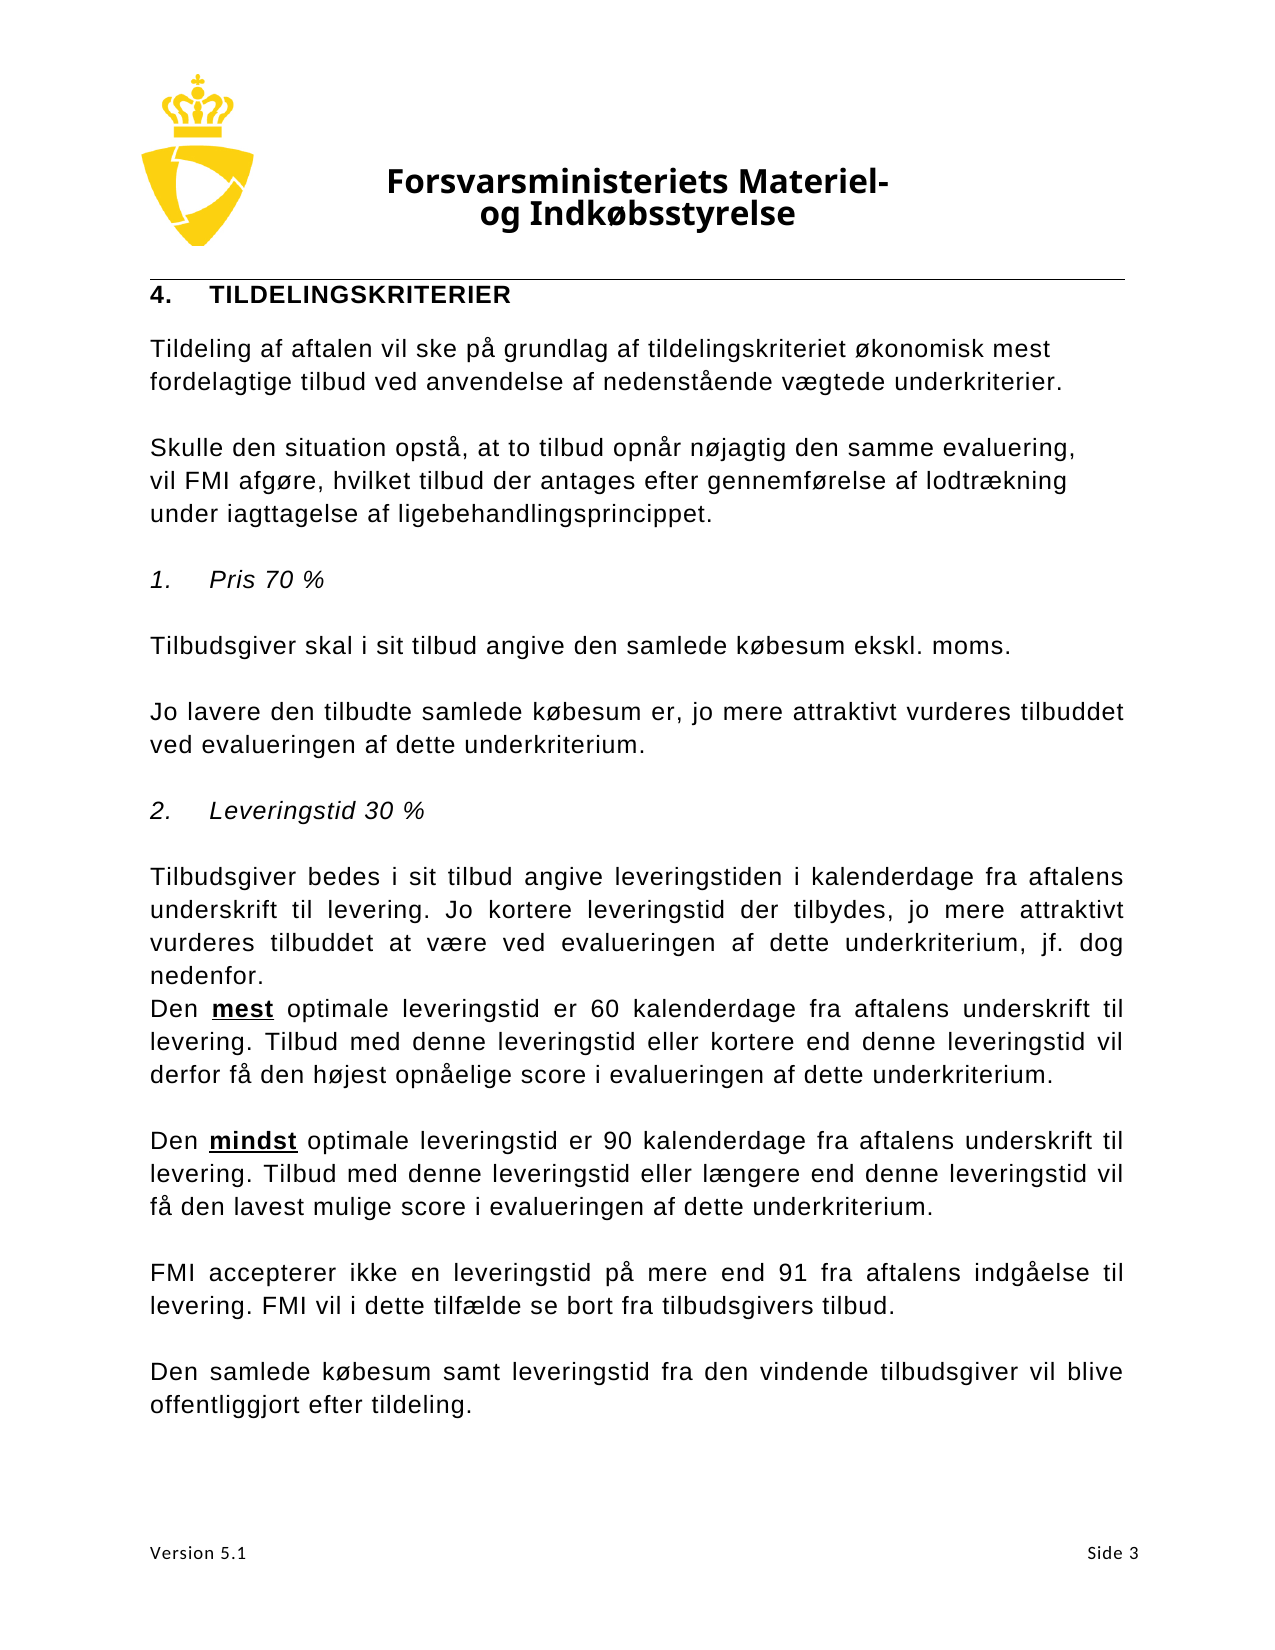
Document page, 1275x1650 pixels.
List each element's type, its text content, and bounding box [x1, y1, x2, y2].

list Den mindst optimale leveringstid er 90 kalenderdage fra aftalens underskrift til levering. Tilbud med denne leveringstid eller længere end denne leveringstid vil få den lavest mulige score i evalueringen af dette underkriterium. [150, 1126, 1125, 1221]
text 2. Leveringstid 30 % [150, 796, 1125, 825]
text Jo lavere den tilbudte samlede købesum er, jo mere attraktivt vurderes tilbuddet ved evalueringen af dette underkriterium. [150, 697, 1125, 759]
text fordelagtige tilbud ved anvendelse af nedenstående vægtede underkriterier. [150, 367, 1125, 396]
picture [141, 74, 254, 246]
text Skulle den situation opstå, at to tilbud opnår nøjagtig den samme evaluering, [150, 433, 1125, 462]
subtitle Tildelingskriterier [150, 280, 1125, 308]
text Tildeling af aftalen vil ske på grundlag af tildelingskriteriet økonomisk mest [150, 334, 1125, 362]
list FMI accepterer ikke en leveringstid på mere end 91 fra aftalens indgåelse til levering. FMI vil i dette tilfælde se bort fra tilbudsgivers tilbud. [150, 1258, 1125, 1320]
list Den mest optimale leveringstid er 60 kalenderdage fra aftalens underskrift til levering. Tilbud med denne leveringstid eller kortere end denne leveringstid vil derfor få den højest opnåelige score i evalueringen af dette underkriterium. [150, 994, 1125, 1089]
text Tilbudsgiver skal i sit tilbud angive den samlede købesum ekskl. moms. [150, 631, 1125, 660]
text under iagttagelse af ligebehandlingsprincippet. [150, 499, 1125, 528]
list Tilbudsgiver bedes i sit tilbud angive leveringstiden i kalenderdage fra aftalens underskrift til levering. Jo kortere leveringstid der tilbydes, jo mere attraktivt vurderes tilbuddet at være ved evalueringen af dette underkriterium, jf. dog nedenfor. [150, 862, 1125, 990]
text 1. Pris 70 % [150, 565, 1125, 594]
text Den samlede købesum samt leveringstid fra den vindende tilbudsgiver vil blive offentliggjort efter tildeling. [150, 1357, 1125, 1419]
text vil FMI afgøre, hvilket tilbud der antages efter gennemførelse af lodtrækning [150, 466, 1125, 494]
